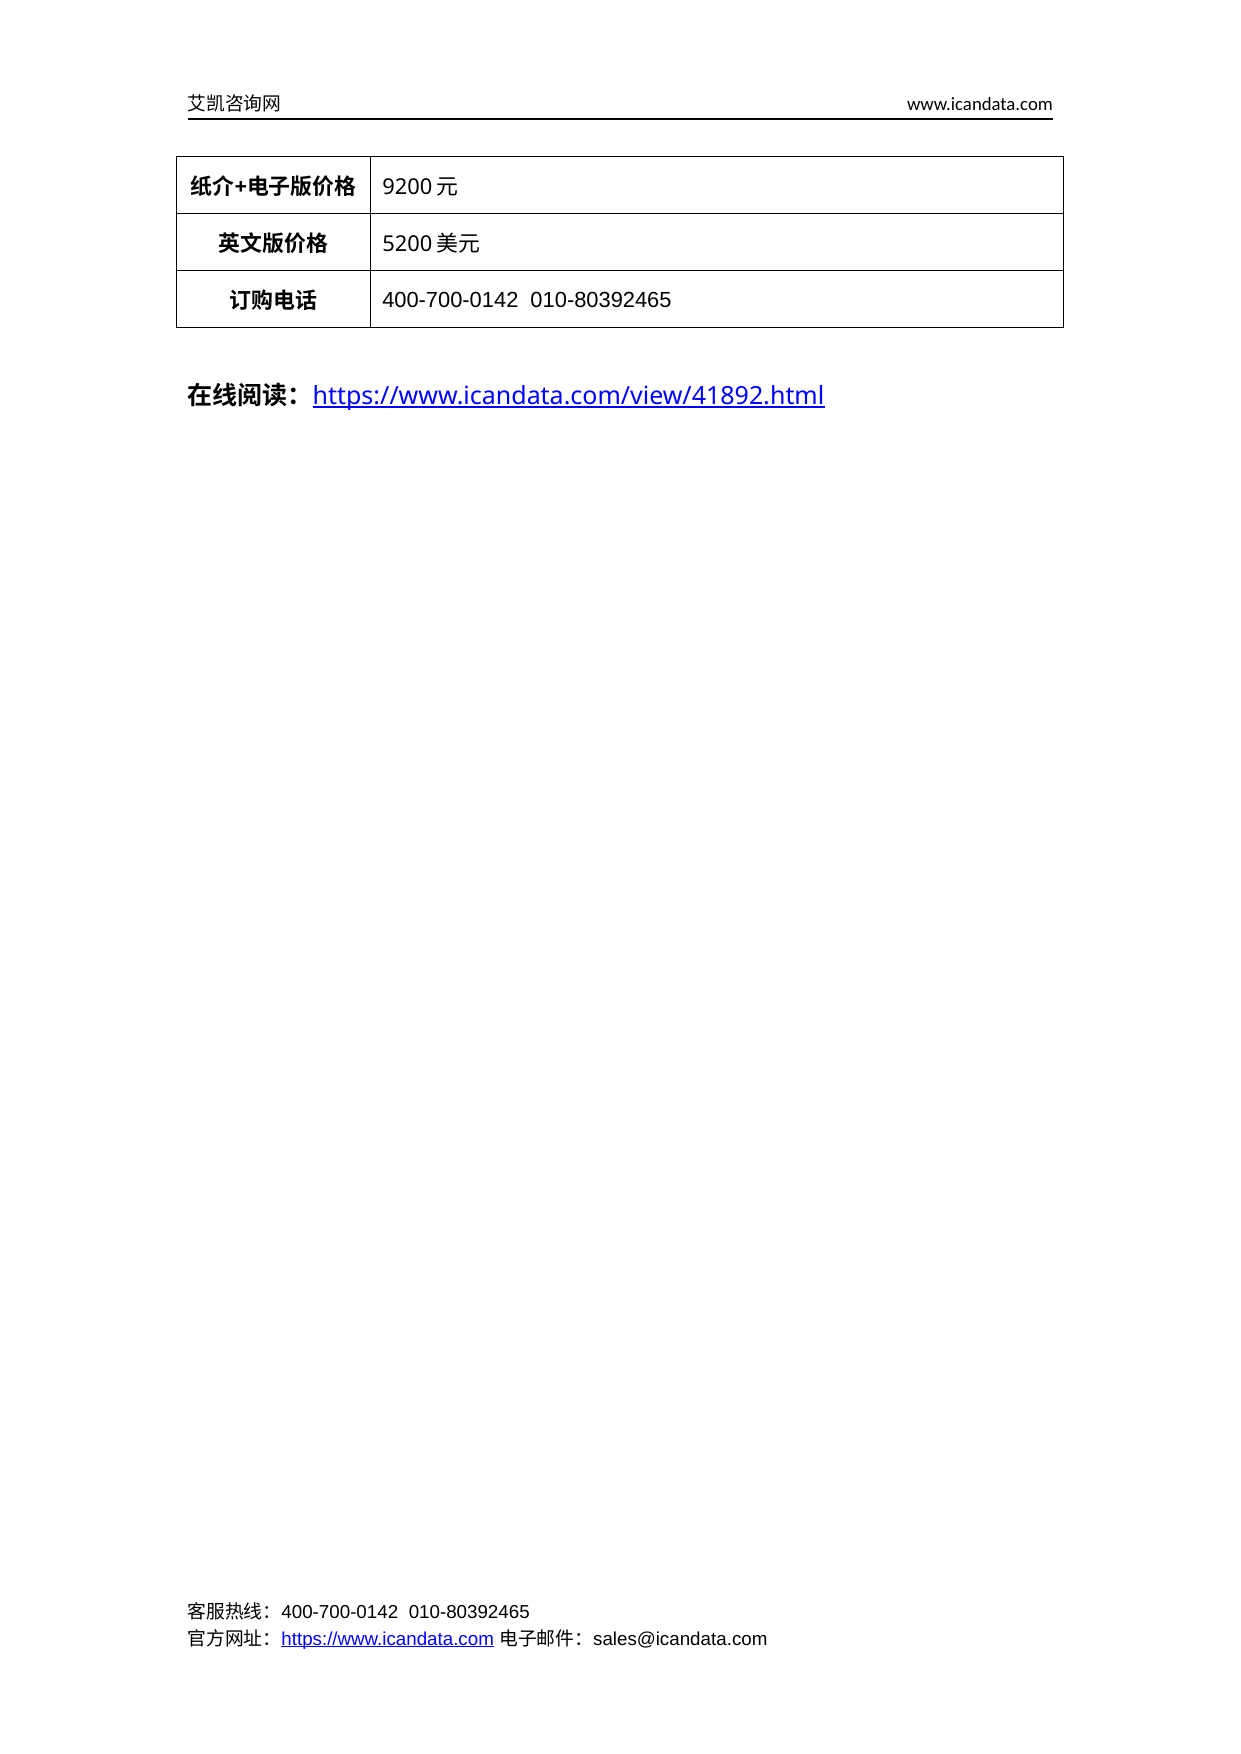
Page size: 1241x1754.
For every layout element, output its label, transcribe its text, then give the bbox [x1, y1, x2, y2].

table_cell 订购电话 [177, 271, 370, 327]
table_cell 纸介+电子版价格 [177, 157, 370, 213]
table_cell 400-700-0142 010-80392465 [371, 271, 1063, 327]
table_cell 英文版价格 [177, 214, 370, 270]
table_cell 9200元 [371, 157, 1063, 213]
text 在线阅读：https://www.icandata.com/view/41892.html [187, 361, 1053, 426]
table_cell 5200美元 [371, 214, 1063, 270]
